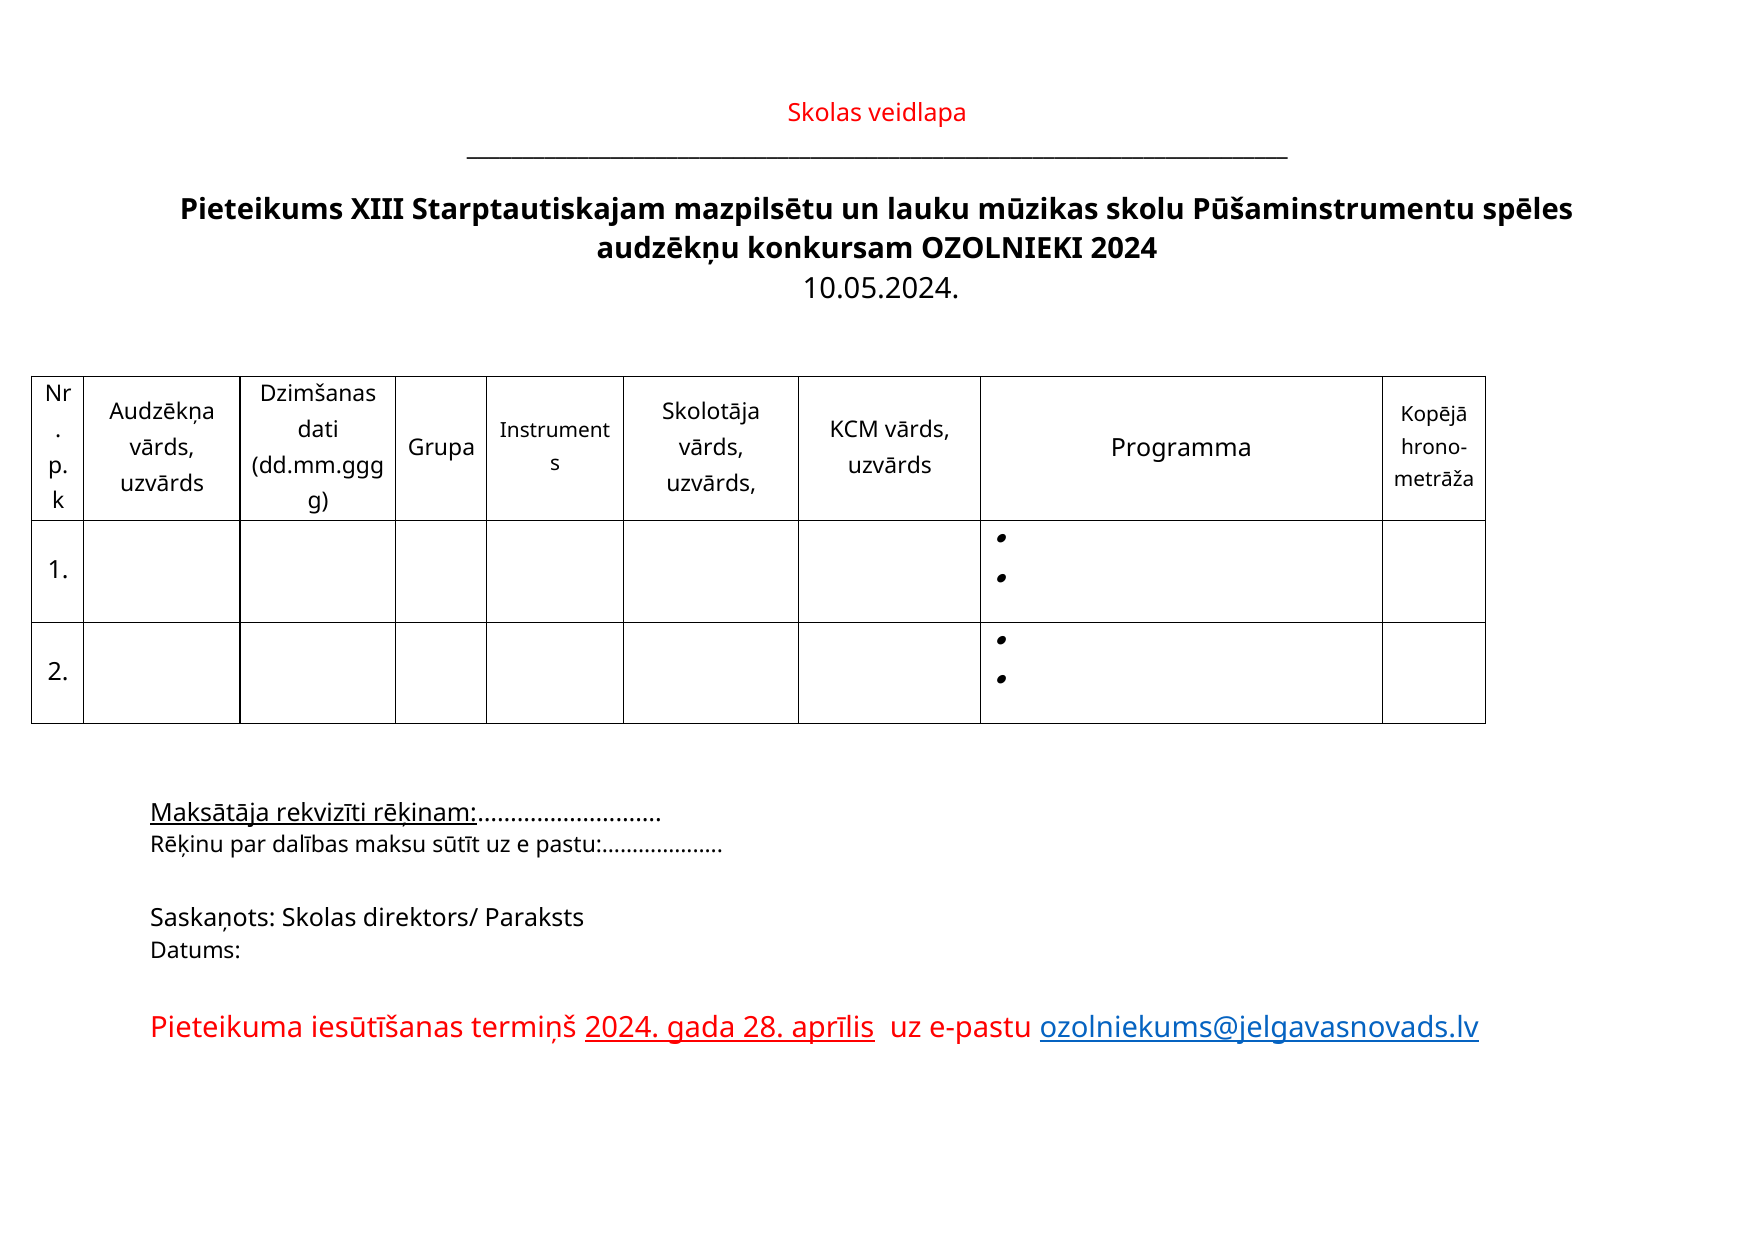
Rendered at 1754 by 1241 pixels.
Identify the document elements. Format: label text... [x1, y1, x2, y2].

table_header KCM vārds, uzvārds [799, 377, 980, 520]
table_cell [84, 521, 239, 622]
table_cell [396, 521, 486, 622]
text Rēķinu par dalības maksu sūtīt uz e pastu:……………….. [150, 828, 1604, 859]
table_header Instruments [487, 377, 623, 520]
table_cell 1. [32, 521, 83, 622]
table_cell [981, 623, 1382, 723]
text __________________________________________________________________________ [150, 128, 1604, 163]
table_cell [84, 623, 239, 723]
table_cell [624, 521, 798, 622]
table_cell [981, 521, 1382, 622]
text Pieteikuma iesūtīšanas termiņš 2024. gada 28. aprīlis uz e-pastu ozolniekums@jelgavasnovads.lv [150, 1006, 1604, 1046]
table_header Dzimšanas dati (dd.mm.gggg) [241, 377, 395, 520]
table_header Programma [981, 377, 1382, 520]
table_cell [1383, 623, 1485, 723]
text Maksātāja rekvizīti rēķinam:………………………. [150, 794, 1604, 828]
text Datums: [150, 934, 1604, 965]
table_cell [1383, 521, 1485, 622]
table_cell [487, 521, 623, 622]
text Skolas veidlapa [150, 94, 1604, 128]
table_header Skolotāja vārds, uzvārds, [624, 377, 798, 520]
table_cell [487, 623, 623, 723]
table_cell [241, 521, 395, 622]
table_cell [396, 623, 486, 723]
text 10.05.2024. [150, 267, 1604, 307]
table_cell [799, 521, 980, 622]
table_header Grupa [396, 377, 486, 520]
table_cell [624, 623, 798, 723]
table_header Audzēkņa vārds, uzvārds [84, 377, 239, 520]
text Pieteikums XIII Starptautiskajam mazpilsētu un lauku mūzikas skolu Pūšaminstrumentu spēles audzēkņu konkursam OZOLNIEKI 2024 [150, 188, 1604, 267]
table_cell [241, 623, 395, 723]
table_cell 2. [32, 623, 83, 723]
table_header Kopējā hrono-metrāža [1383, 377, 1485, 520]
table_header Nr. p.k [32, 377, 83, 520]
table_cell [799, 623, 980, 723]
text Saskaņots: Skolas direktors/ Paraksts [150, 900, 1604, 934]
